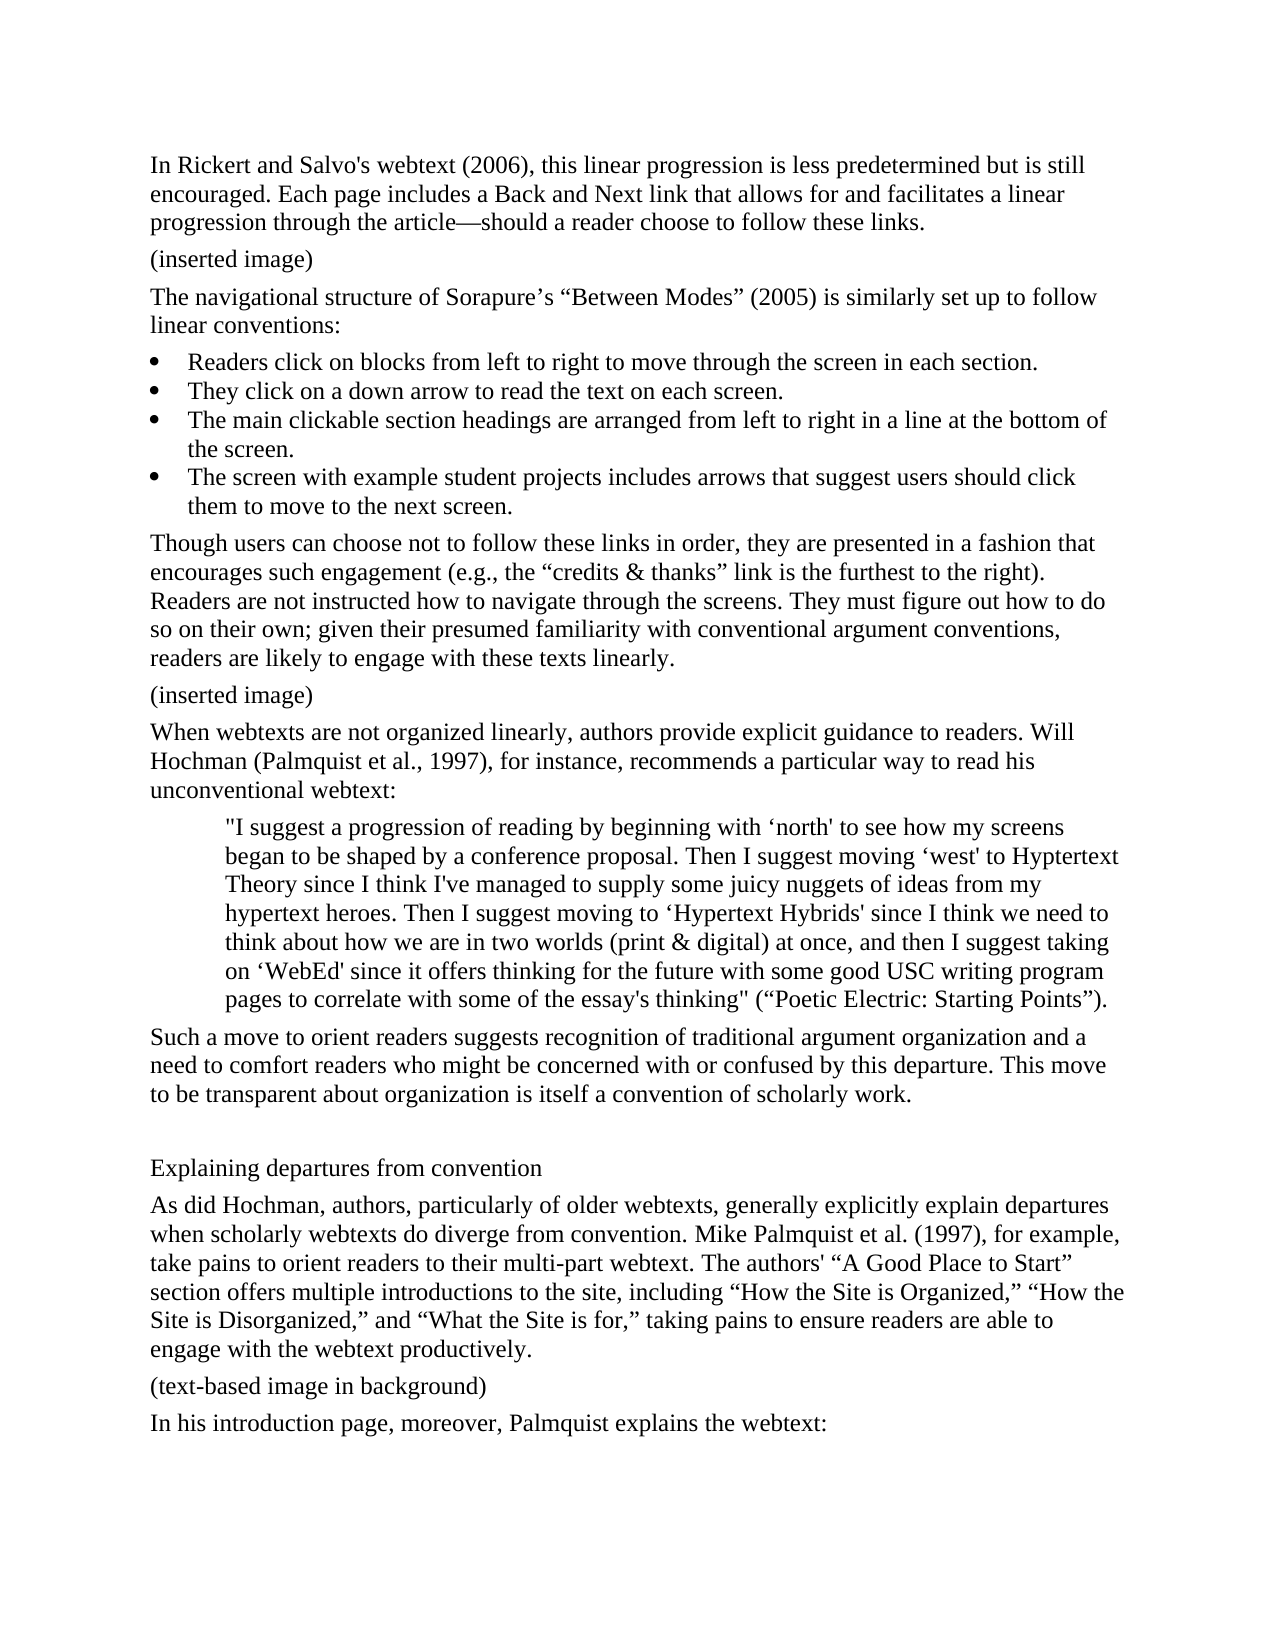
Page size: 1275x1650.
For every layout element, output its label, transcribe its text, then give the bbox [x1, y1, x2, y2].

list They click on a down arrow to read the text on each screen. [150, 376, 1125, 405]
list The main clickable section headings are arranged from left to right in a line at the bottom of the screen. [150, 405, 1125, 462]
text (text-based image in background) [150, 1371, 1125, 1400]
text (inserted image) [150, 680, 1125, 709]
text In his introduction page, moreover, Palmquist explains the webtext: [150, 1408, 1125, 1437]
text Such a move to orient readers suggests recognition of traditional argument organization and a need to comfort readers who might be concerned with or confused by this departure. This move to be transparent about organization is itself a convention of scholarly work. [150, 1022, 1125, 1108]
text In Rickert and Salvo's webtext (2006), this linear progression is less predetermined but is still encouraged. Each page includes a Back and Next link that allows for and facilitates a linear progression through the article—should a reader choose to follow these links. [150, 150, 1125, 236]
text As did Hochman, authors, particularly of older webtexts, generally explicitly explain departures when scholarly webtexts do diverge from convention. Mike Palmquist et al. (1997), for example, take pains to orient readers to their multi-part webtext. The authors' “A Good Place to Start” section offers multiple introductions to the site, including “How the Site is Organized,” “How the Site is Disorganized,” and “What the Site is for,” taking pains to ensure readers are able to engage with the webtext productively. [150, 1190, 1125, 1363]
list The screen with example student projects includes arrows that suggest users should click them to move to the next screen. [150, 462, 1125, 520]
text When webtexts are not organized linearly, authors provide explicit guidance to readers. Will Hochman (Palmquist et al., 1997), for instance, recommends a particular way to read his unconventional webtext: [150, 717, 1125, 804]
list Readers click on blocks from left to right to move through the screen in each section. [150, 347, 1125, 376]
text "I suggest a progression of reading by beginning with ‘north' to see how my screens began to be shaped by a conference proposal. Then I suggest moving ‘west' to Hyptertext Theory since I think I've managed to supply some juicy nuggets of ideas from my hypertext heroes. Then I suggest moving to ‘Hypertext Hybrids' since I think we need to think about how we are in two worlds (print & digital) at once, and then I suggest taking on ‘WebEd' since it offers thinking for the future with some good USC writing program pages to correlate with some of the essay's thinking" (“Poetic Electric: Starting Points”). [225, 812, 1125, 1013]
text (inserted image) [150, 244, 1125, 273]
text The navigational structure of Sorapure’s “Between Modes” (2005) is similarly set up to follow linear conventions: [150, 282, 1125, 339]
text Though users can choose not to follow these links in order, they are presented in a fashion that encourages such engagement (e.g., the “credits & thanks” link is the furthest to the right). Readers are not instructed how to navigate through the screens. They must figure out how to do so on their own; given their presumed familiarity with conventional argument conventions, readers are likely to engage with these texts linearly. [150, 528, 1125, 672]
text Explaining departures from convention [150, 1153, 1125, 1182]
